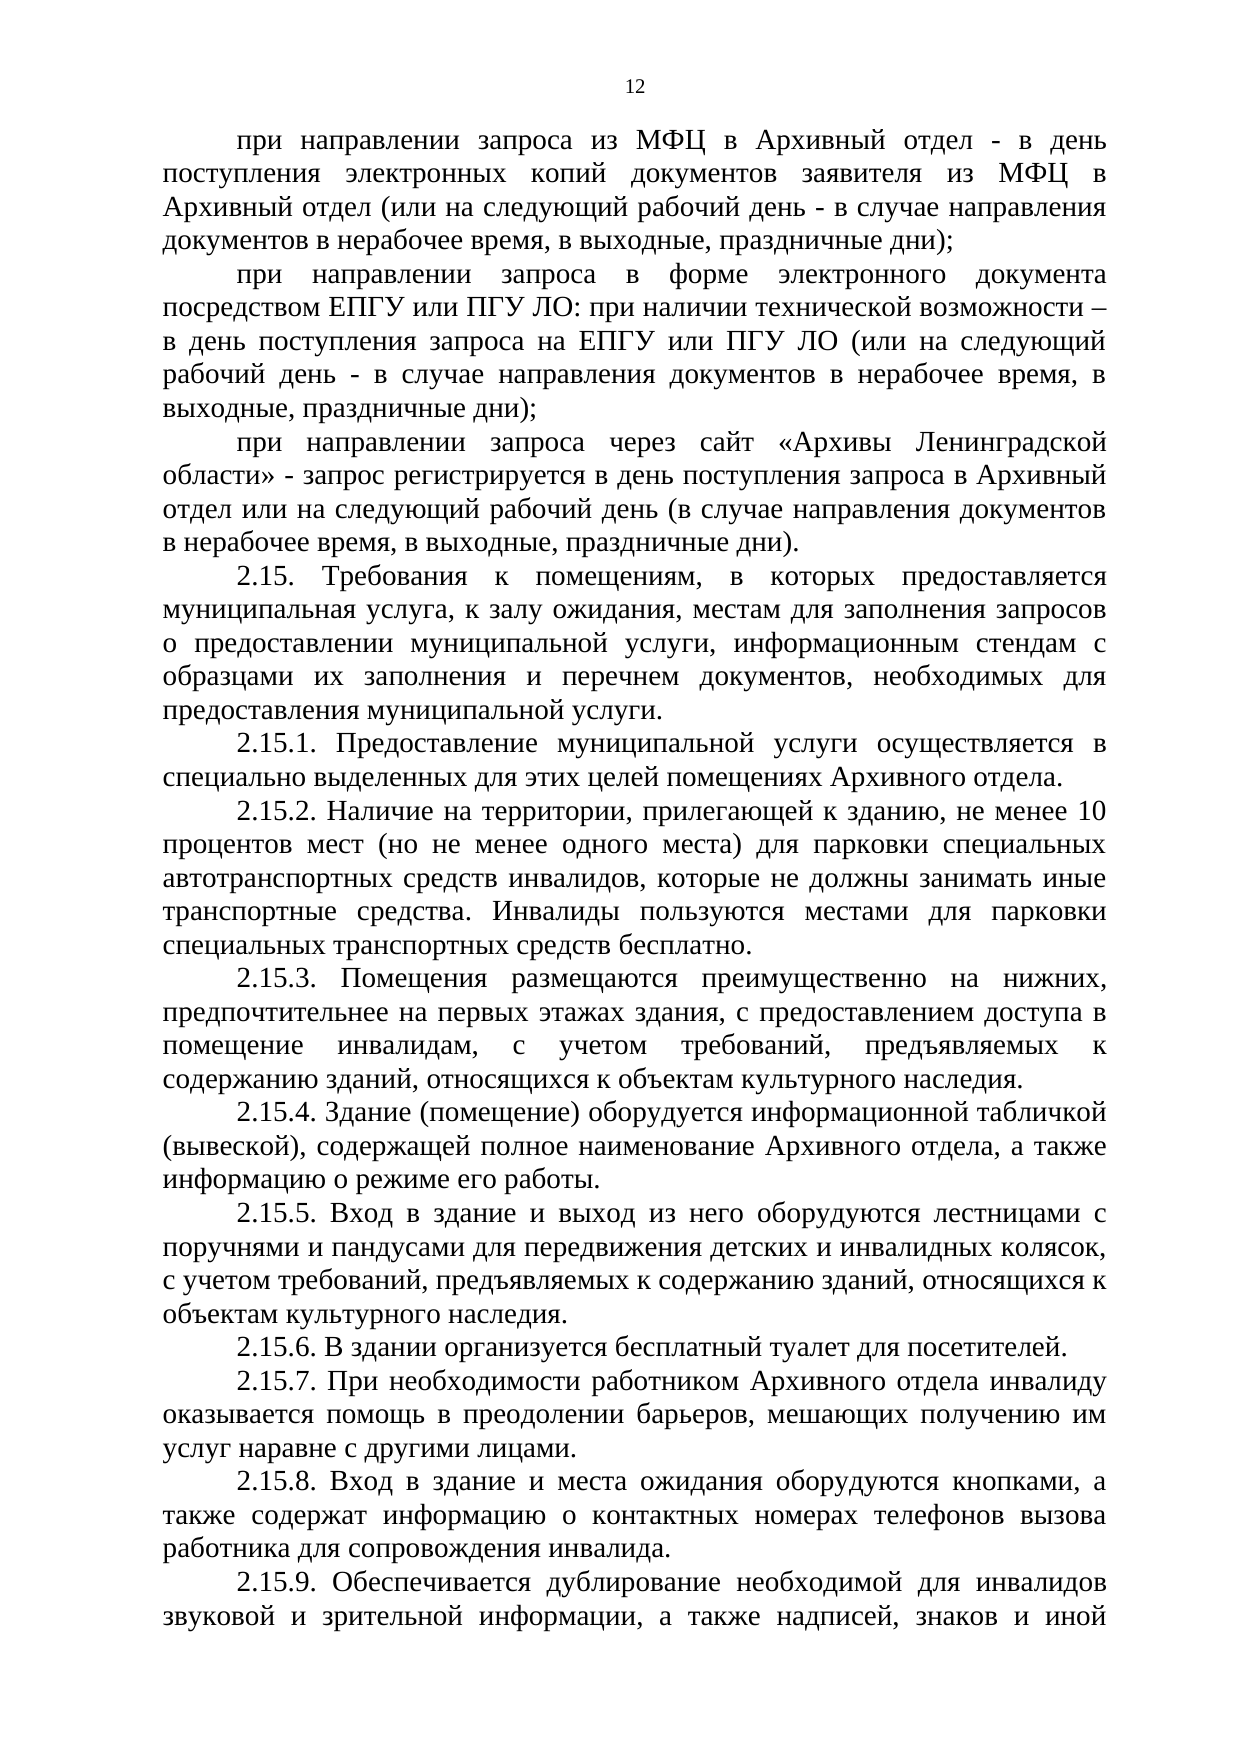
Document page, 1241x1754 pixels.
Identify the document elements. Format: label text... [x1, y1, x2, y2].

text 2.15.8. Вход в здание и места ожидания оборудуются кнопками, а также содержат информацию о контактных номерах телефонов вызова работника для сопровождения инвалида. [162, 1463, 1107, 1564]
text при направлении запроса в форме электронного документа посредством ЕПГУ или ПГУ ЛО: при наличии технической возможности – в день поступления запроса на ЕПГУ или ПГУ ЛО (или на следующий рабочий день - в случае направления документов в нерабочее время, в выходные, праздничные дни); [162, 256, 1107, 424]
text 2.15.6. В здании организуется бесплатный туалет для посетителей. [162, 1329, 1107, 1363]
text 2.15.1. Предоставление муниципальной услуги осуществляется в специально выделенных для этих целей помещениях Архивного отдела. [162, 726, 1107, 793]
text 2.15.2. Наличие на территории, прилегающей к зданию, не менее 10 процентов мест (но не менее одного места) для парковки специальных автотранспортных средств инвалидов, которые не должны занимать иные транспортные средства. Инвалиды пользуются местами для парковки специальных транспортных средств бесплатно. [162, 793, 1107, 960]
text 2.15.3. Помещения размещаются преимущественно на нижних, предпочтительнее на первых этажах здания, с предоставлением доступа в помещение инвалидам, с учетом требований, предъявляемых к содержанию зданий, относящихся к объектам культурного наследия. [162, 960, 1107, 1094]
text 2.15. Требования к помещениям, в которых предоставляется муниципальная услуга, к залу ожидания, местам для заполнения запросов о предоставлении муниципальной услуги, информационным стендам с образцами их заполнения и перечнем документов, необходимых для предоставления муниципальной услуги. [162, 558, 1107, 726]
text при направлении запроса из МФЦ в Архивный отдел - в день поступления электронных копий документов заявителя из МФЦ в Архивный отдел (или на следующий рабочий день - в случае направления документов в нерабочее время, в выходные, праздничные дни); [162, 122, 1107, 256]
text 2.15.4. Здание (помещение) оборудуется информационной табличкой (вывеской), содержащей полное наименование Архивного отдела, а также информацию о режиме его работы. [162, 1094, 1107, 1195]
text 2.15.5. Вход в здание и выход из него оборудуются лестницами с поручнями и пандусами для передвижения детских и инвалидных колясок, с учетом требований, предъявляемых к содержанию зданий, относящихся к объектам культурного наследия. [162, 1195, 1107, 1329]
text 2.15.7. При необходимости работником Архивного отдела инвалиду оказывается помощь в преодолении барьеров, мешающих получению им услуг наравне с другими лицами. [162, 1363, 1107, 1463]
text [162, 1564, 1107, 1631]
text при направлении запроса через сайт «Архивы Ленинградской области» - запрос регистрируется в день поступления запроса в Архивный отдел или на следующий рабочий день (в случае направления документов в нерабочее время, в выходные, праздничные дни). [162, 424, 1107, 558]
